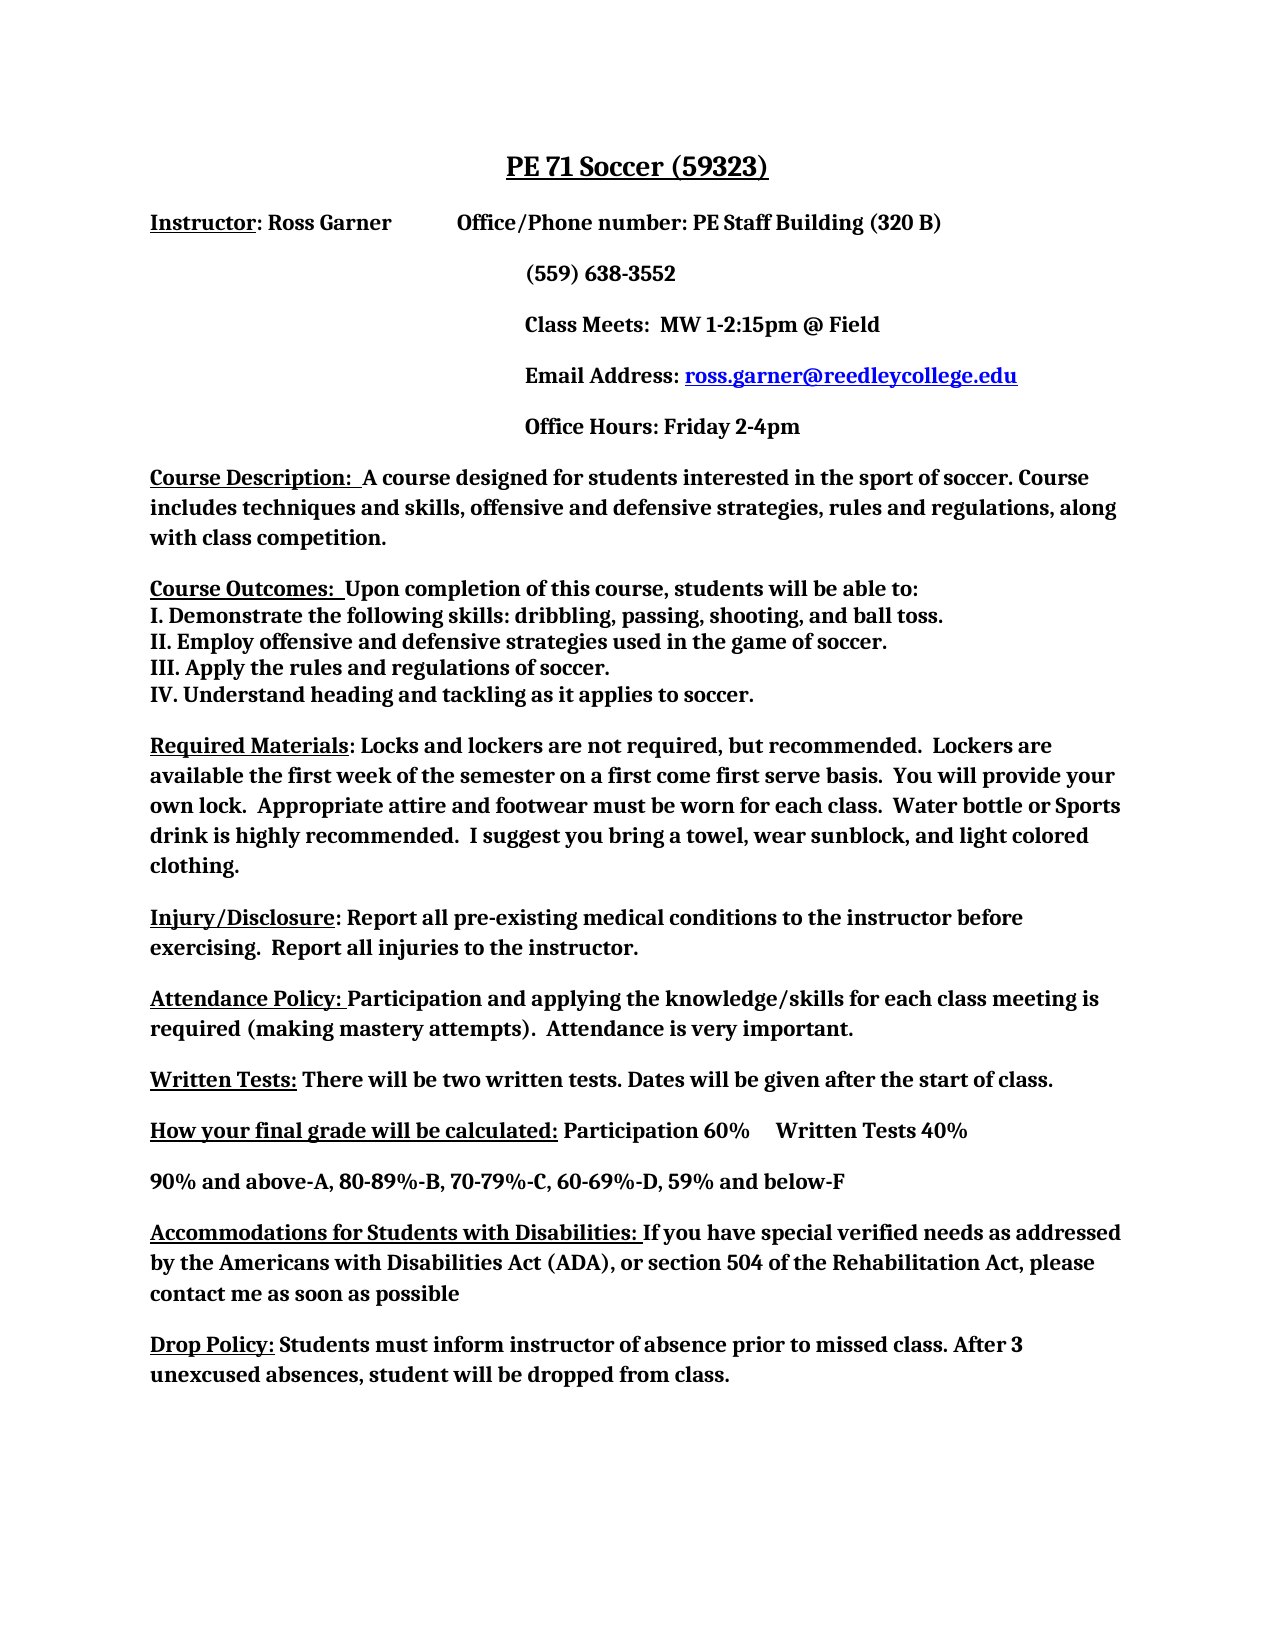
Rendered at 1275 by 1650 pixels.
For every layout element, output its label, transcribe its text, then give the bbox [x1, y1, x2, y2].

text Required Materials: Locks and lockers are not required, but recommended. Lockers are available the first week of the semester on a first come first serve basis. You will provide your own lock. Appropriate attire and footwear must be worn for each class. Water bottle or Sports drink is highly recommended. I suggest you bring a towel, wear sunblock, and light colored clothing. [150, 732, 1125, 880]
text Email Address: ross.garner@reedleycollege.edu [150, 362, 1125, 389]
text Drop Policy: Students must inform instructor of absence prior to missed class. After 3 unexcused absences, student will be dropped from class. [150, 1331, 1125, 1388]
text How your final grade will be calculated: Participation 60% Written Tests 40% [150, 1118, 1125, 1144]
text Injury/Disclosure: Report all pre-existing medical conditions to the instructor before exercising. Report all injuries to the instructor. [150, 904, 1125, 961]
text III. Apply the rules and regulations of soccer. [150, 655, 1125, 681]
text Instructor: Ross Garner Office/Phone number: PE Staff Building (320 B) [150, 209, 1125, 236]
text 90% and above-A, 80-89%-B, 70-79%-C, 60-69%-D, 59% and below-F [150, 1169, 1125, 1195]
text II. Employ offensive and defensive strategies used in the game of soccer. [150, 629, 1125, 655]
text Course Description: A course designed for students interested in the sport of soccer. Course includes techniques and skills, offensive and defensive strategies, rules and regulations, along with class competition. [150, 464, 1125, 551]
text Class Meets: MW 1-2:15pm @ Field [150, 311, 1125, 338]
text Attendance Policy: Participation and applying the knowledge/skills for each class meeting is required (making mastery attempts). Attendance is very important. [150, 986, 1125, 1042]
text PE 71 Soccer (59323) [150, 150, 1125, 183]
text IV. Understand heading and tackling as it applies to soccer. [150, 681, 1125, 708]
text I. Demonstrate the following skills: dribbling, passing, shooting, and ball toss. [150, 602, 1125, 629]
text Office Hours: Friday 2-4pm [150, 413, 1125, 440]
text Written Tests: There will be two written tests. Dates will be given after the start of class. [150, 1067, 1125, 1093]
text (559) 638-3552 [375, 260, 1125, 287]
text Course Outcomes: Upon completion of this course, students will be able to: [150, 576, 1125, 602]
text Accommodations for Students with Disabilities: If you have special verified needs as addressed by the Americans with Disabilities Act (ADA), or section 504 of the Rehabilitation Act, please contact me as soon as possible [150, 1220, 1125, 1307]
